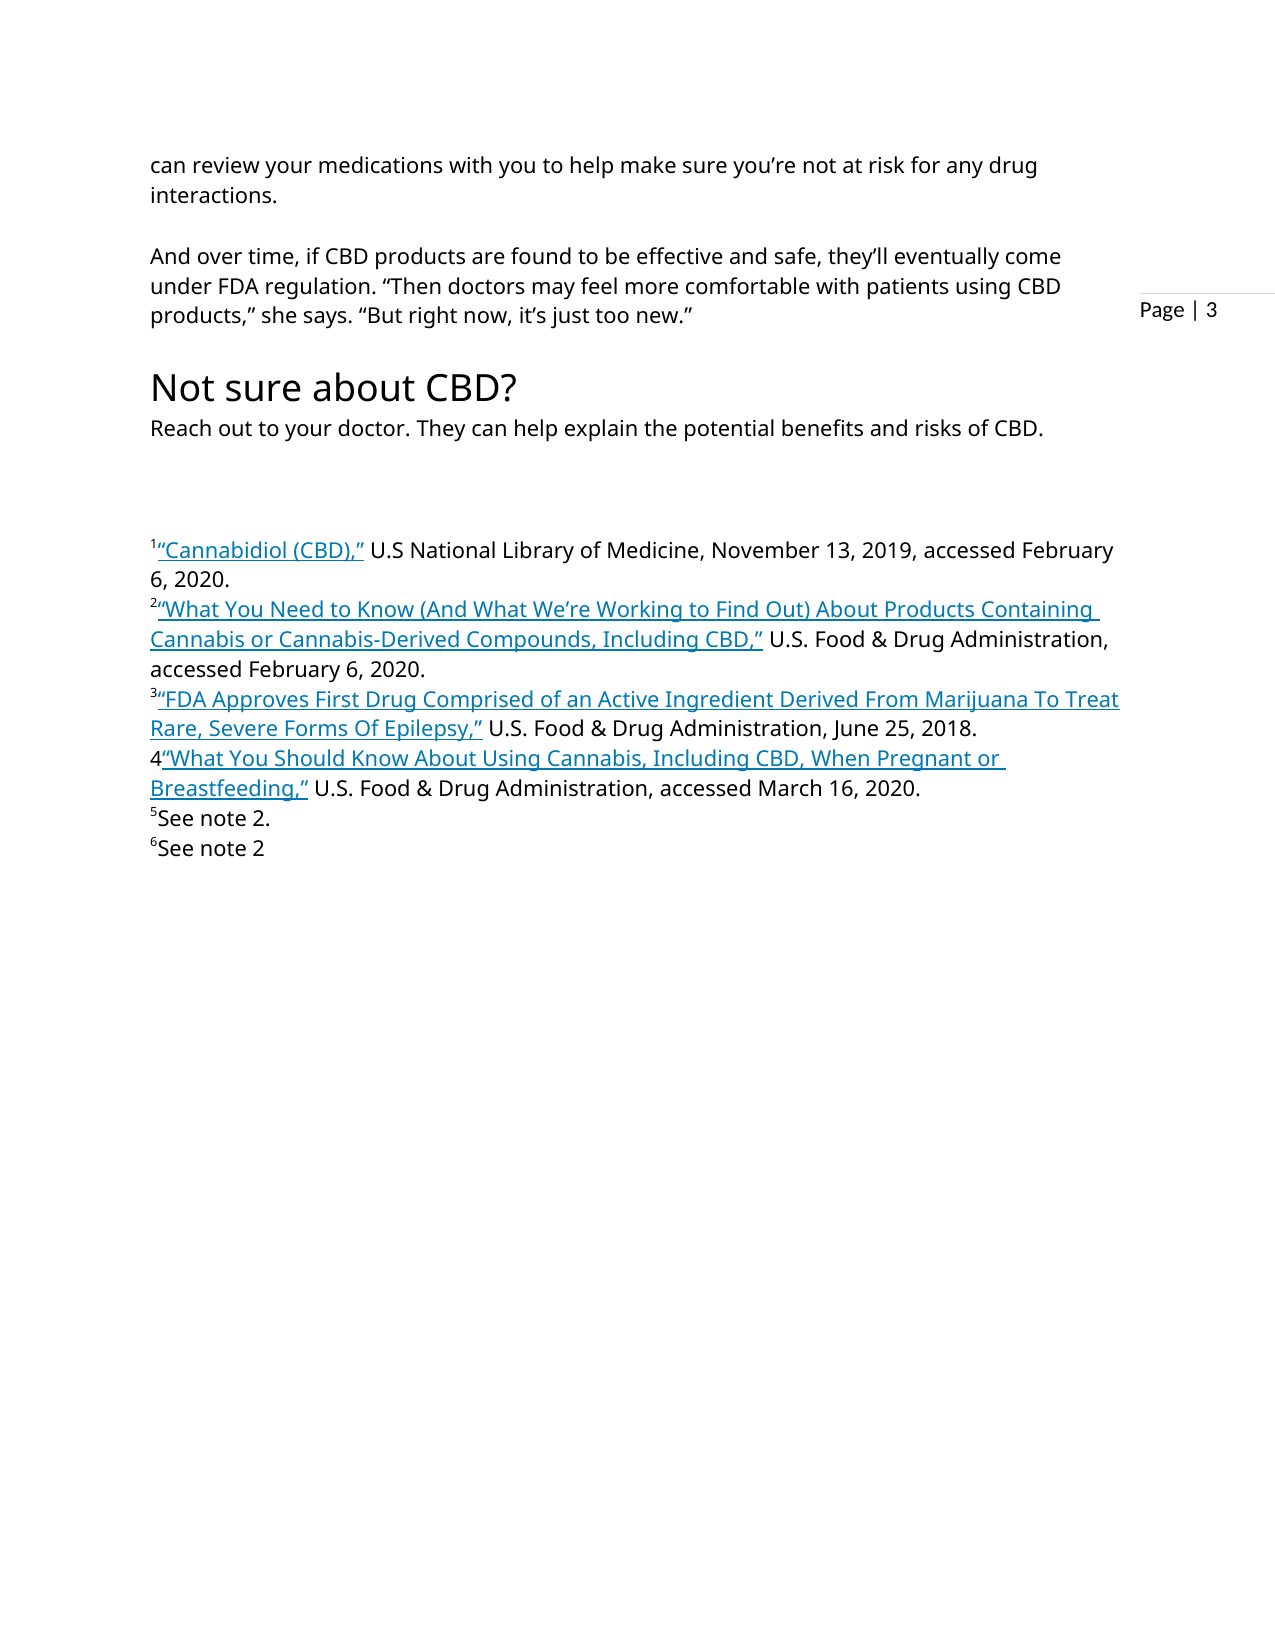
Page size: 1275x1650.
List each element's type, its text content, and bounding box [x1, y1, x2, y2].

text 2“What You Need to Know (And What We’re Working to Find Out) About Products Containing Cannabis or Cannabis-Derived Compounds, Including CBD,” U.S. Food & Drug Administration, accessed February 6, 2020. [150, 594, 1125, 683]
text 1“Cannabidiol (CBD),” U.S National Library of Medicine, November 13, 2019, accessed February 6, 2020. [150, 534, 1125, 594]
text And over time, if CBD products are found to be effective and safe, they’ll eventually come under FDA regulation. “Then doctors may feel more comfortable with patients using CBD products,” she says. “But right now, it’s just too new.” [150, 241, 1125, 330]
text 4“What You Should Know About Using Cannabis, Including CBD, When Pregnant or Breastfeeding,” U.S. Food & Drug Administration, accessed March 16, 2020. [150, 743, 1125, 803]
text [150, 150, 1125, 209]
text 5See note 2. [150, 803, 1125, 832]
text Reach out to your doctor. They can help explain the potential benefits and risks of CBD. [150, 412, 1125, 442]
text Not sure about CBD? [150, 361, 1125, 412]
text 3“FDA Approves First Drug Comprised of an Active Ingredient Derived From Marijuana To Treat Rare, Severe Forms Of Epilepsy,” U.S. Food & Drug Administration, June 25, 2018. [150, 683, 1125, 743]
text 6See note 2 [150, 832, 1125, 862]
